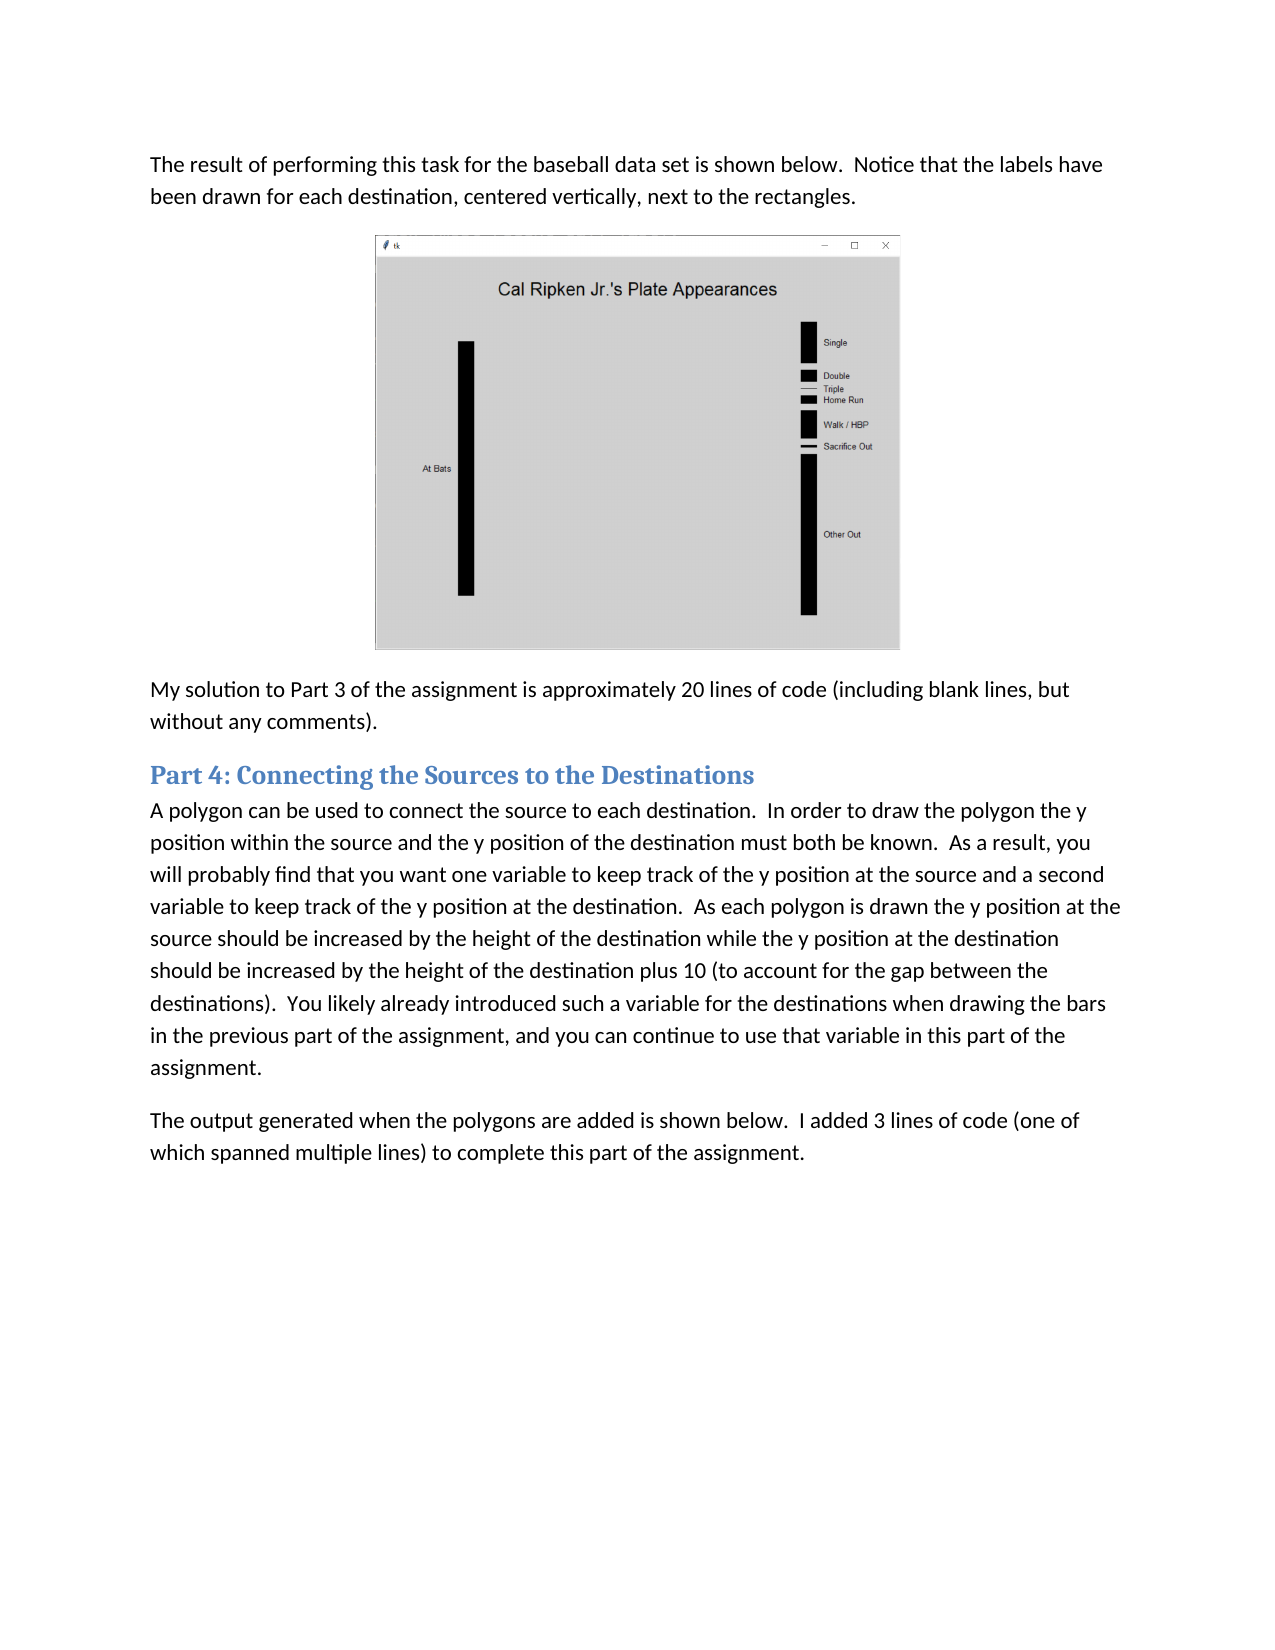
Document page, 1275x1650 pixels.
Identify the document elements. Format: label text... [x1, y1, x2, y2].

text A polygon can be used to connect the source to each destination. In order to draw the polygon the y position within the source and the y position of the destination must both be known. As a result, you will probably find that you want one variable to keep track of the y position at the source and a second variable to keep track of the y position at the destination. As each polygon is drawn the y position at the source should be increased by the height of the destination while the y position at the destination should be increased by the height of the destination plus 10 (to account for the gap between the destinations). You likely already introduced such a variable for the destinations when drawing the bars in the previous part of the assignment, and you can continue to use that variable in this part of the assignment. [150, 796, 1125, 1081]
picture [375, 235, 901, 650]
text The result of performing this task for the baseball data set is shown below. Notice that the labels have been drawn for each destination, centered vertically, next to the rectangles. [150, 150, 1125, 210]
text The output generated when the polygons are added is shown below. I added 3 lines of code (one of which spanned multiple lines) to complete this part of the assignment. [150, 1106, 1125, 1166]
text My solution to Part 3 of the assignment is approximately 20 lines of code (including blank lines, but without any comments). [150, 675, 1125, 735]
subtitle Part 4: Connecting the Sources to the Destinations [150, 760, 1125, 791]
